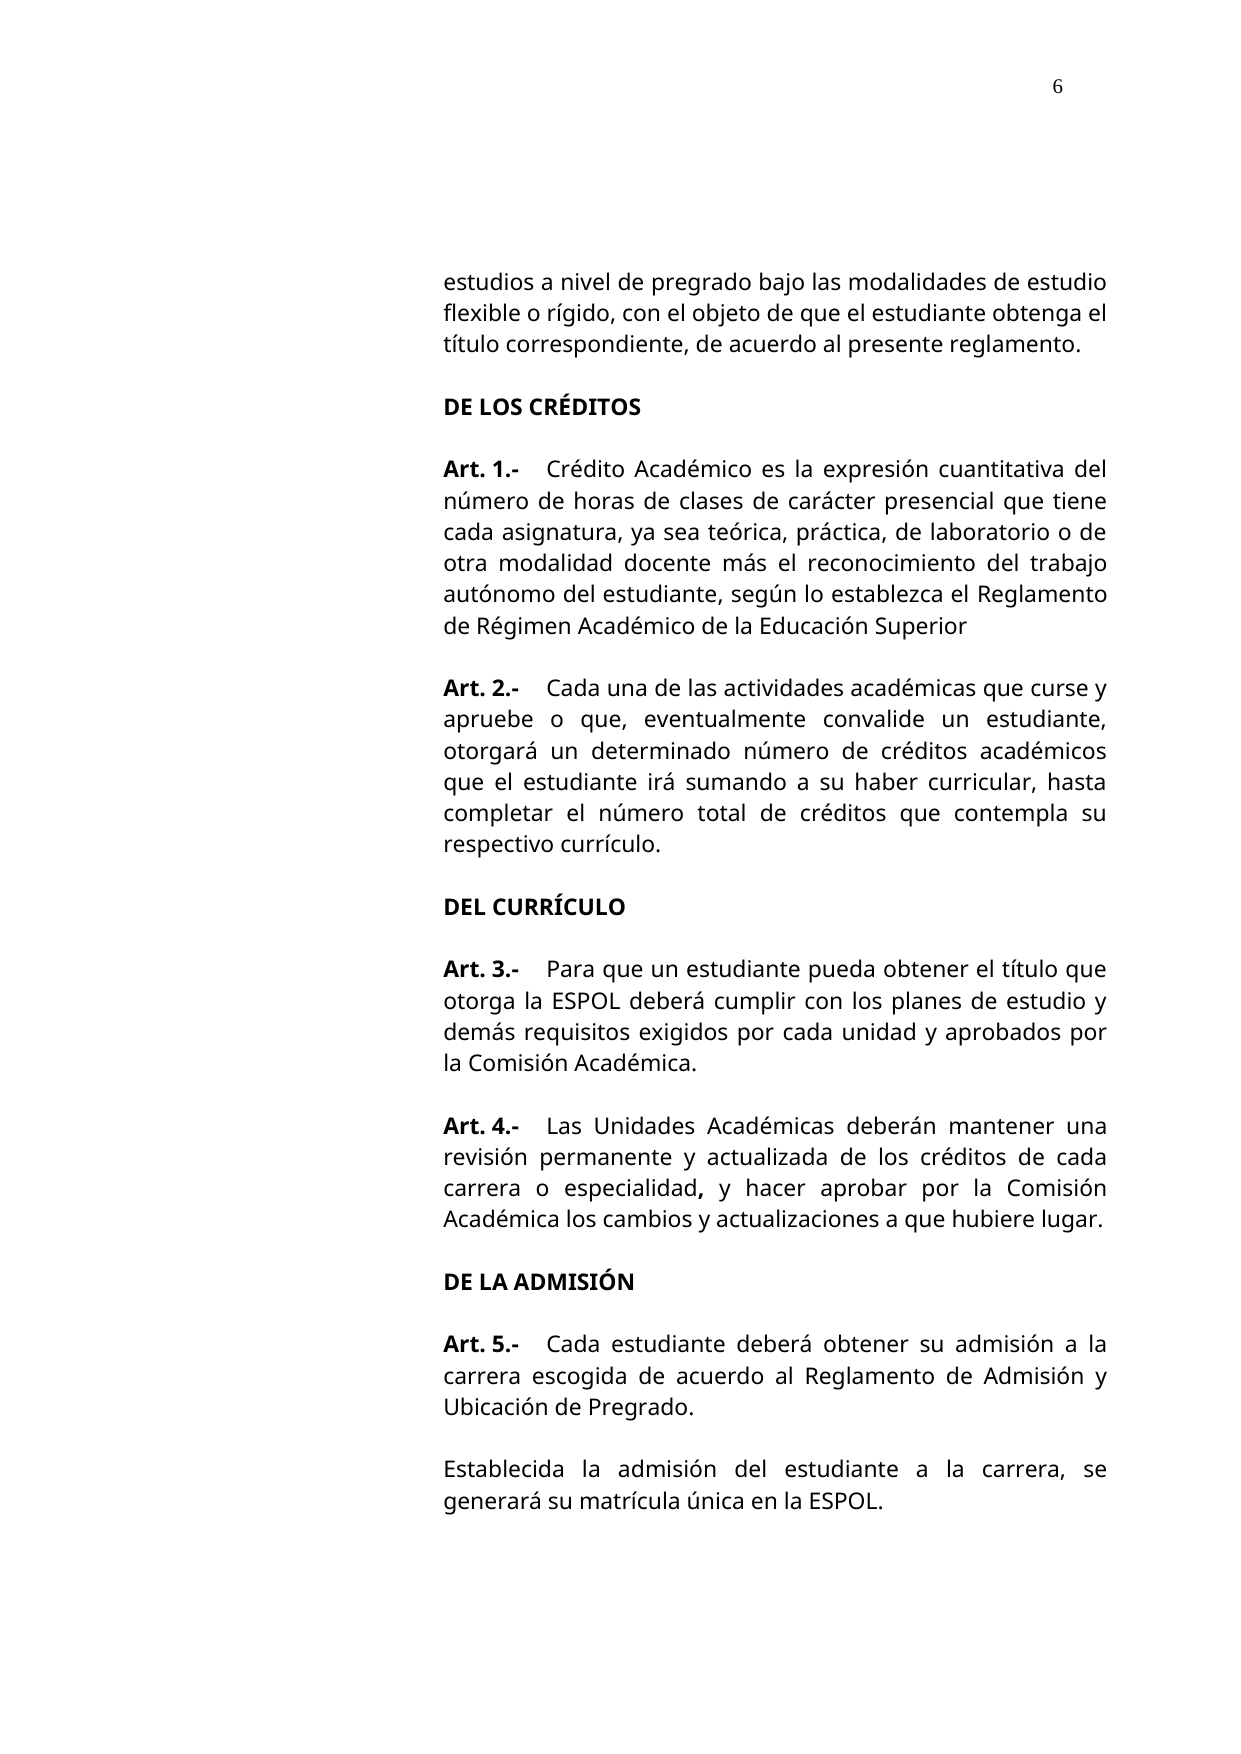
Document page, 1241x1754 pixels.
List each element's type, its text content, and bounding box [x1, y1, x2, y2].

text DE LA ADMISIÓN [443, 1234, 1107, 1297]
text DEL CURRÍCULO [443, 859, 1107, 922]
text Art. 2.- Cada una de las actividades académicas que curse y apruebe o que, eventualmente convalide un estudiante, otorgará un determinado número de créditos académicos que el estudiante irá sumando a su haber curricular, hasta completar el número total de créditos que contempla su respectivo currículo. [443, 672, 1107, 859]
text Art. 3.- Para que un estudiante pueda obtener el título que otorga la ESPOL deberá cumplir con los planes de estudio y demás requisitos exigidos por cada unidad y aprobados por la Comisión Académica. [443, 953, 1107, 1078]
text DE LOS CRÉDITOS [443, 359, 1107, 422]
text Art. 5.- Cada estudiante deberá obtener su admisión a la carrera escogida de acuerdo al Reglamento de Admisión y Ubicación de Pregrado. [443, 1328, 1107, 1422]
text Art. 1.- Crédito Académico es la expresión cuantitativa del número de horas de clases de carácter presencial que tiene cada asignatura, ya sea teórica, práctica, de laboratorio o de otra modalidad docente más el reconocimiento del trabajo autónomo del estudiante, según lo establezca el Reglamento de Régimen Académico de la Educación Superior [443, 453, 1107, 641]
text Art. 4.- Las Unidades Académicas deberán mantener una revisión permanente y actualizada de los créditos de cada carrera o especialidad, y hacer aprobar por la Comisión Académica los cambios y actualizaciones a que hubiere lugar. [443, 1109, 1107, 1234]
text Establecida la admisión del estudiante a la carrera, se generará su matrícula única en la ESPOL. [443, 1453, 1107, 1516]
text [443, 266, 1107, 359]
